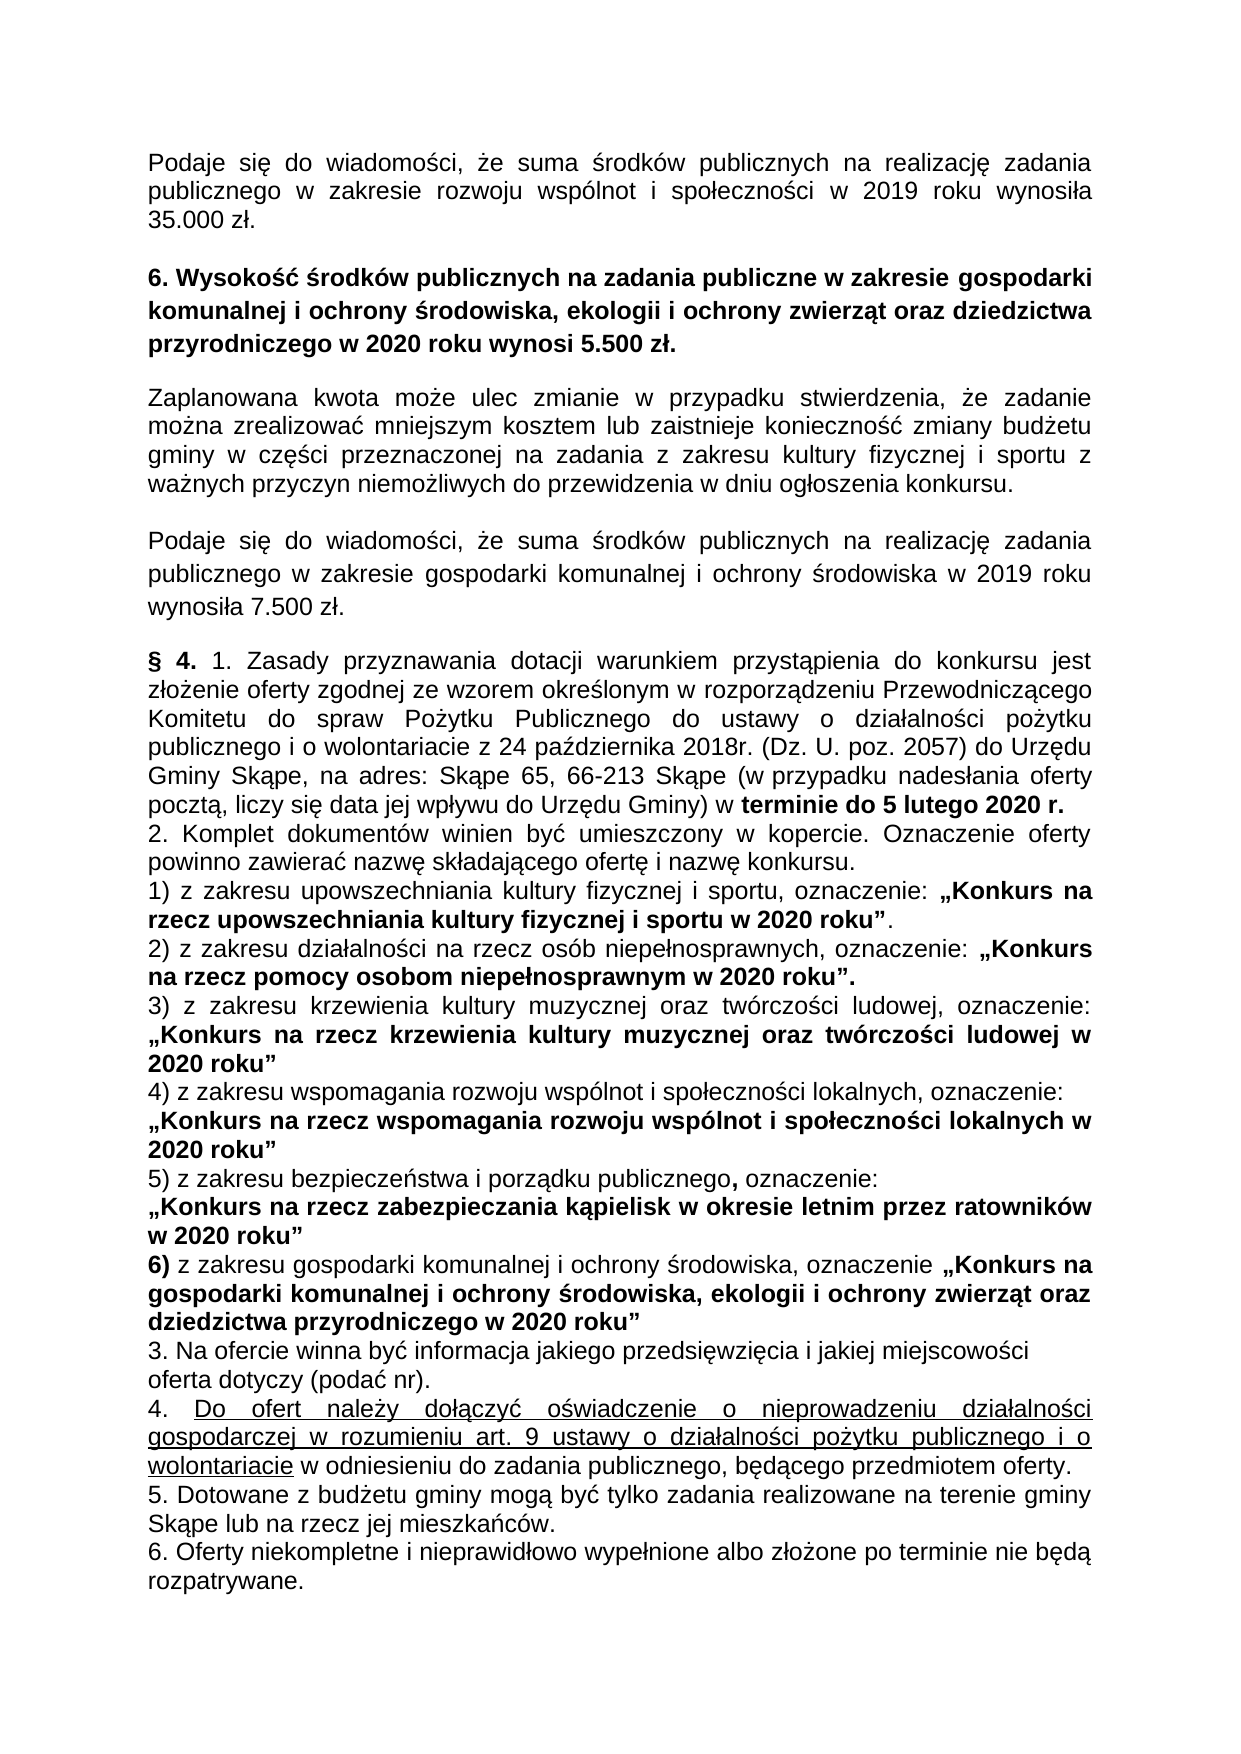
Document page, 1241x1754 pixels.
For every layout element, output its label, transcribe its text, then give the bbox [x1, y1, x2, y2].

text 3. Na ofercie winna być informacja jakiego przedsięwzięcia i jakiej miejscowości oferta dotyczy (podać nr). [148, 1336, 1093, 1394]
text 6. Oferty niekompletne i nieprawidłowo wypełnione albo złożone po terminie nie będą rozpatrywane. [148, 1537, 1093, 1595]
text „Konkurs na rzecz zabezpieczania kąpielisk w okresie letnim przez ratowników w 2020 roku” [148, 1192, 1093, 1250]
text 6) z zakresu gospodarki komunalnej i ochrony środowiska, oznaczenie „Konkurs na gospodarki komunalnej i ochrony środowiska, ekologii i ochrony zwierząt oraz dziedzictwa przyrodniczego w 2020 roku” [148, 1250, 1093, 1336]
text 2. Komplet dokumentów winien być umieszczony w kopercie. Oznaczenie oferty powinno zawierać nazwę składającego ofertę i nazwę konkursu. [148, 819, 1093, 876]
text Podaje się do wiadomości, że suma środków publicznych na realizację zadania publicznego w zakresie gospodarki komunalnej i ochrony środowiska w 2019 roku wynosiła 7.500 zł. [148, 526, 1093, 621]
text 3) z zakresu krzewienia kultury muzycznej oraz twórczości ludowej, oznaczenie: „Konkurs na rzecz krzewienia kultury muzycznej oraz twórczości ludowej w 2020 roku” [148, 991, 1093, 1077]
text „Konkurs na rzecz wspomagania rozwoju wspólnot i społeczności lokalnych w 2020 roku” [148, 1106, 1093, 1164]
text 5) z zakresu bezpieczeństwa i porządku publicznego, oznaczenie: [148, 1164, 1093, 1192]
text 1) z zakresu upowszechniania kultury fizycznej i sportu, oznaczenie: „Konkurs na rzecz upowszechniania kultury fizycznej i sportu w 2020 roku”. [148, 876, 1093, 934]
text 2) z zakresu działalności na rzecz osób niepełnosprawnych, oznaczenie: „Konkurs na rzecz pomocy osobom niepełnosprawnym w 2020 roku”. [148, 934, 1093, 991]
text 4. Do ofert należy dołączyć oświadczenie o nieprowadzeniu działalności gospodarczej w rozumieniu art. 9 ustawy o działalności pożytku publicznego i o wolontariacie w odniesieniu do zadania publicznego, będącego przedmiotem oferty. [148, 1394, 1093, 1480]
text 5. Dotowane z budżetu gminy mogą być tylko zadania realizowane na terenie gminy Skąpe lub na rzecz jej mieszkańców. [148, 1480, 1093, 1537]
text 4) z zakresu wspomagania rozwoju wspólnot i społeczności lokalnych, oznaczenie: [148, 1077, 1093, 1106]
text § 4. 1. Zasady przyznawania dotacji warunkiem przystąpienia do konkursu jest złożenie oferty zgodnej ze wzorem określonym w rozporządzeniu Przewodniczącego Komitetu do spraw Pożytku Publicznego do ustawy o działalności pożytku publicznego i o wolontariacie z 24 października 2018r. (Dz. U. poz. 2057) do Urzędu Gminy Skąpe, na adres: Skąpe 65, 66-213 Skąpe (w przypadku nadesłania oferty pocztą, liczy się data jej wpływu do Urzędu Gminy) w terminie do 5 lutego 2020 r. [148, 646, 1093, 819]
text 6. Wysokość środków publicznych na zadania publiczne w zakresie gospodarki komunalnej i ochrony środowiska, ekologii i ochrony zwierząt oraz dziedzictwa przyrodniczego w 2020 roku wynosi 5.500 zł. [148, 263, 1093, 357]
text Podaje się do wiadomości, że suma środków publicznych na realizację zadania publicznego w zakresie rozwoju wspólnot i społeczności w 2019 roku wynosiła 35.000 zł. [148, 148, 1093, 234]
